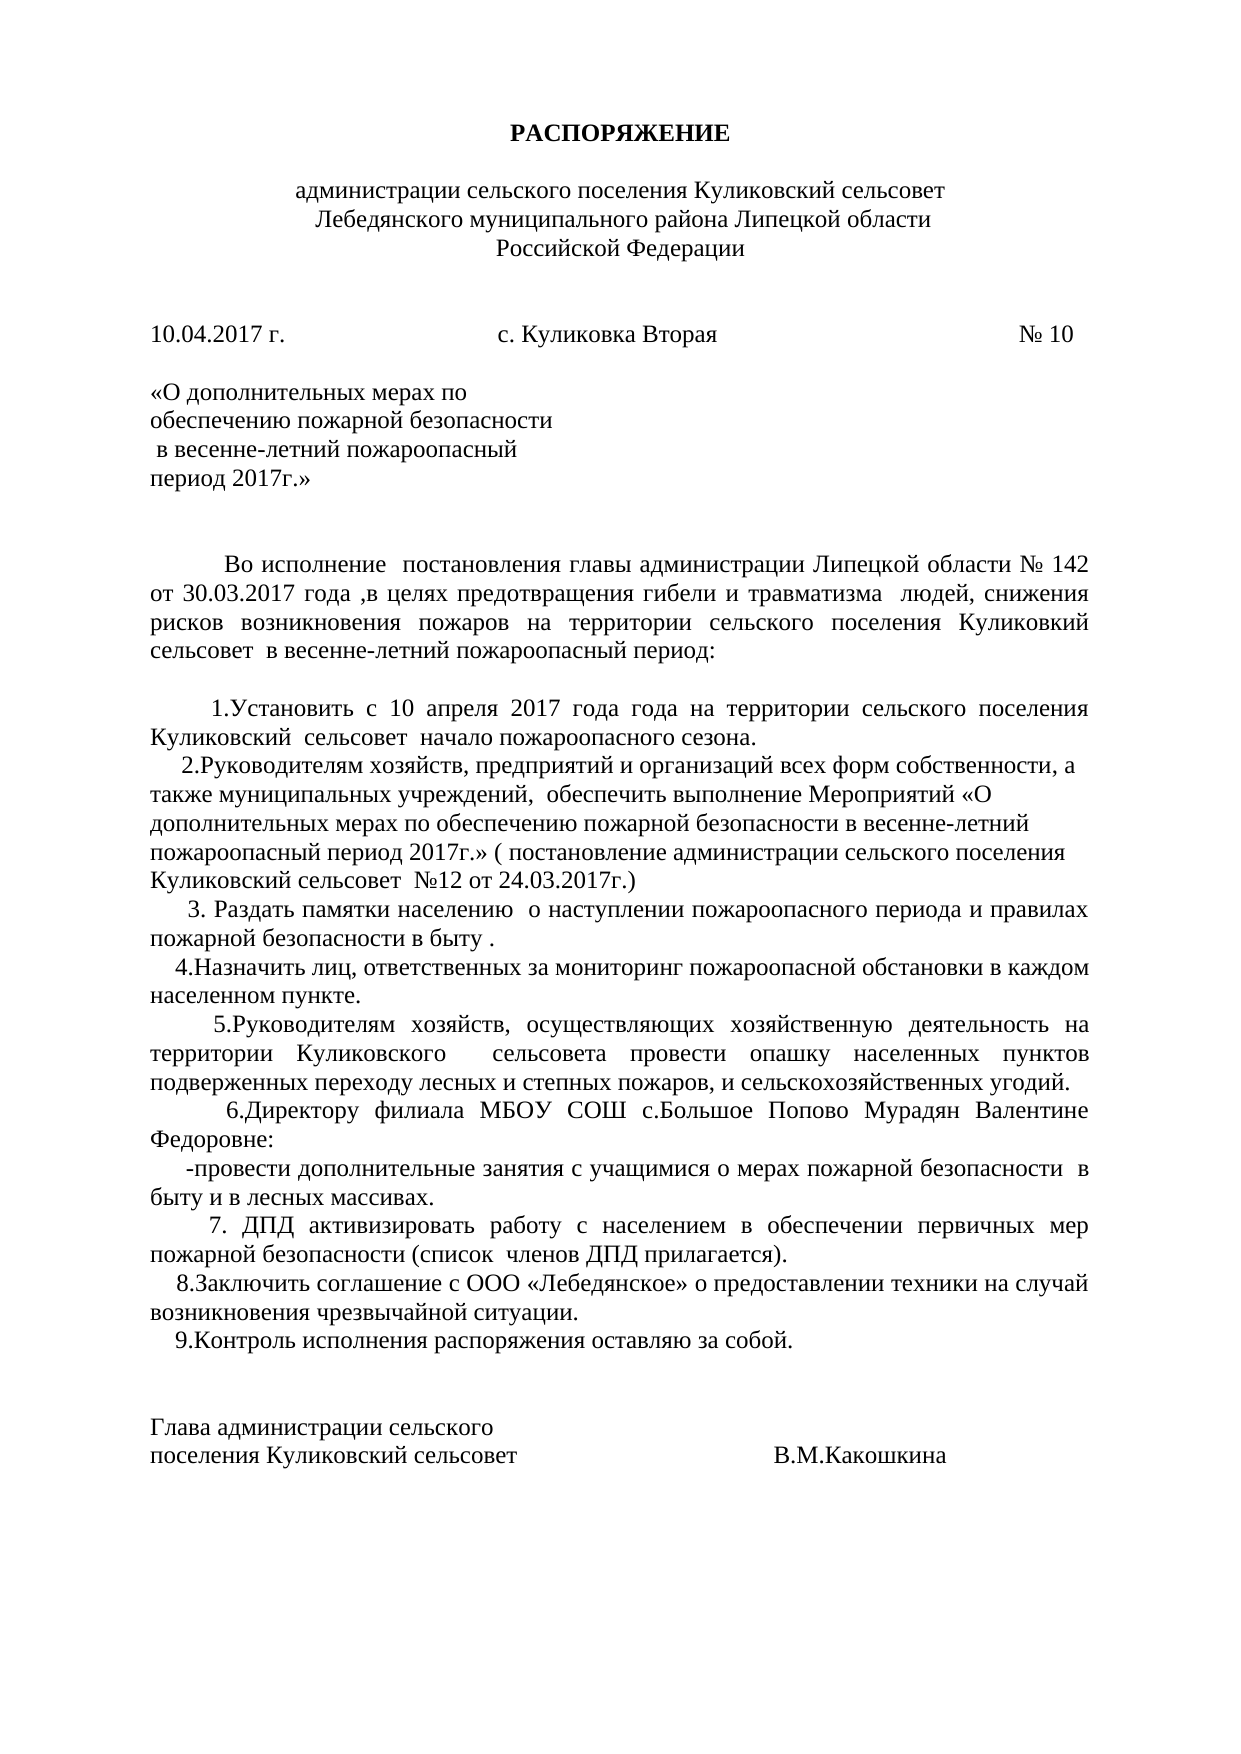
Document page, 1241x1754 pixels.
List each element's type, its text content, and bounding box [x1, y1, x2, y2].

text 1.Установить с 10 апреля 2017 года года на территории сельского поселения Куликовский сельсовет начало пожароопасного сезона. [150, 693, 1090, 751]
text администрации сельского поселения Куликовский сельсовет [150, 176, 1090, 204]
text Лебедянского муниципального района Липецкой области [150, 204, 1090, 233]
text 7. ДПД активизировать работу с населением в обеспечении первичных мер пожарной безопасности (список членов ДПД прилагается). [150, 1211, 1090, 1268]
text период 2017г.» [150, 463, 1090, 492]
text 2.Руководителям хозяйств, предприятий и организаций всех форм собственности, а также муниципальных учреждений, обеспечить выполнение Мероприятий «О дополнительных мерах по обеспечению пожарной безопасности в весенне-летний пожароопасный период 2017г.» ( постановление администрации сельского поселения Куликовский сельсовет №12 от 24.03.2017г.) [150, 751, 1090, 894]
text «О дополнительных мерах по [150, 377, 1090, 406]
text Во исполнение постановления главы администрации Липецкой области № 142 от 30.03.2017 года ,в целях предотвращения гибели и травматизма людей, снижения рисков возникновения пожаров на территории сельского поселения Куликовкий сельсовет в весенне-летний пожароопасный период: [150, 549, 1090, 664]
text -провести дополнительные занятия с учащимися о мерах пожарной безопасности в быту и в лесных массивах. [150, 1153, 1090, 1211]
text поселения Куликовский сельсовет В.М.Какошкина [150, 1441, 1090, 1469]
text 4.Назначить лиц, ответственных за мониторинг пожароопасной обстановки в каждом населенном пункте. [150, 952, 1090, 1009]
text 10.04.2017 г. с. Куликовка Вторая № 10 [150, 319, 1090, 348]
text 5.Руководителям хозяйств, осуществляющих хозяйственную деятельность на территории Куликовского сельсовета провести опашку населенных пунктов подверженных переходу лесных и степных пожаров, и сельскохозяйственных угодий. [150, 1009, 1090, 1096]
text 9.Контроль исполнения распоряжения оставляю за собой. [150, 1326, 1090, 1354]
text Российской Федерации [150, 233, 1090, 262]
text в весенне-летний пожароопасный [150, 434, 1090, 463]
text РАСПОРЯЖЕНИЕ [150, 118, 1090, 147]
text 3. Раздать памятки населению о наступлении пожароопасного периода и правилах пожарной безопасности в быту . [150, 894, 1090, 952]
text обеспечению пожарной безопасности [150, 406, 1090, 434]
text 8.Заключить соглашение с ООО «Лебедянское» о предоставлении техники на случай возникновения чрезвычайной ситуации. [150, 1268, 1090, 1326]
text Глава администрации сельского [150, 1412, 1090, 1441]
text 6.Директору филиала МБОУ СОШ с.Большое Попово Мурадян Валентине Федоровне: [150, 1096, 1090, 1153]
